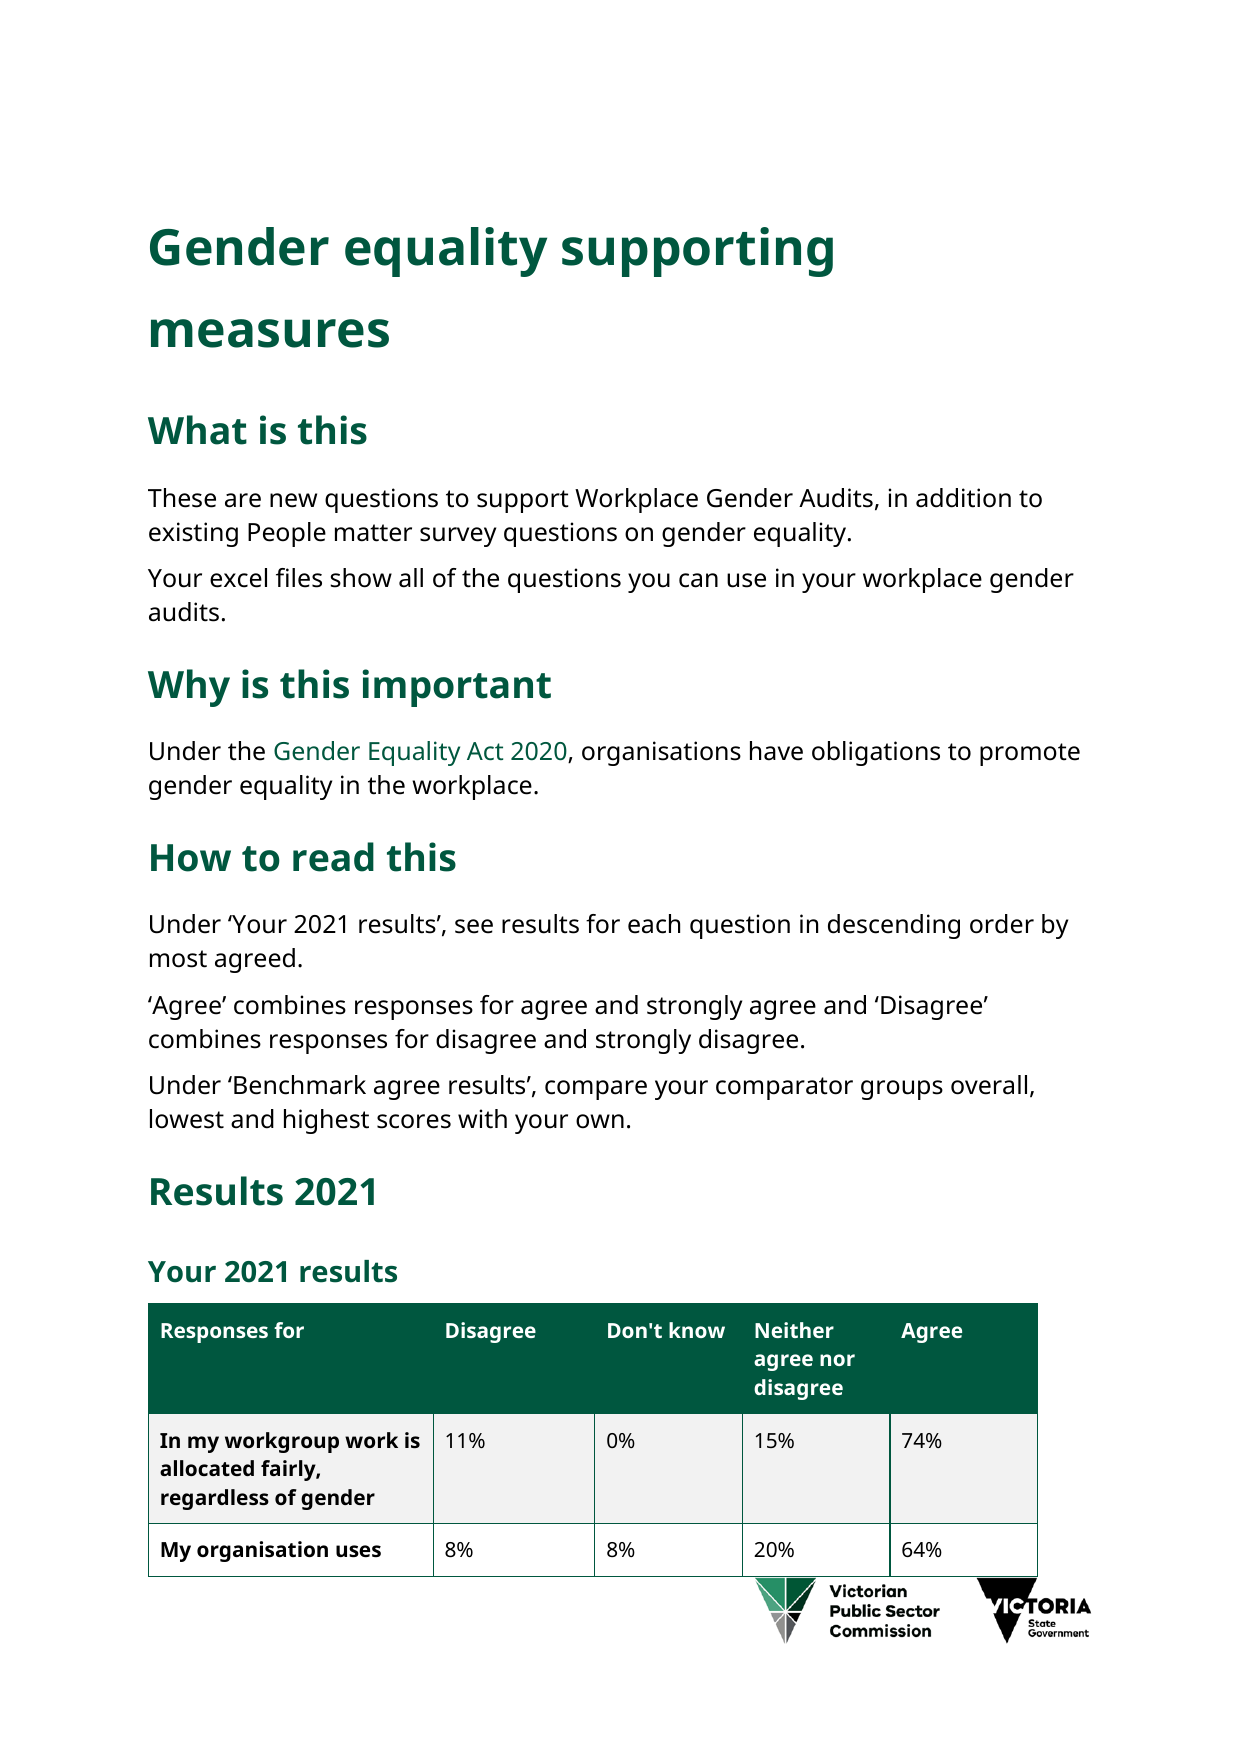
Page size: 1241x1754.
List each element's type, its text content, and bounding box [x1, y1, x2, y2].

subtitle What is this [148, 404, 1092, 455]
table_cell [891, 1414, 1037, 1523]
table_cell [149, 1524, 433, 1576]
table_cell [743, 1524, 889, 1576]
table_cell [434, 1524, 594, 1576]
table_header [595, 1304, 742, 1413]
subtitle Results 2021 [148, 1165, 1092, 1216]
text ‘Agree’ combines responses for agree and strongly agree and ‘Disagree’ combines responses for disagree and strongly disagree. [148, 987, 1092, 1056]
picture [754, 1577, 1093, 1645]
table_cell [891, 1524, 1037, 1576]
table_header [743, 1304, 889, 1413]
text Under the Gender Equality Act 2020, organisations have obligations to promote gender equality in the workplace. [148, 734, 1092, 802]
subtitle How to read this [148, 831, 1092, 882]
text These are new questions to support Workplace Gender Audits, in addition to existing People matter survey questions on gender equality. [148, 480, 1092, 548]
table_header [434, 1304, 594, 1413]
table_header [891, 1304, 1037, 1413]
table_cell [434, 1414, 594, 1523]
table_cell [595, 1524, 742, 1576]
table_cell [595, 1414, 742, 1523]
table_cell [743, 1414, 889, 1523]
subtitle Gender equality supporting measures [148, 212, 1092, 362]
text Under ‘Your 2021 results’, see results for each question in descending order by most agreed. [148, 907, 1092, 975]
subtitle Your 2021 results [148, 1252, 1092, 1291]
text Under ‘Benchmark agree results’, compare your comparator groups overall, lowest and highest scores with your own. [148, 1068, 1092, 1136]
subtitle Why is this important [148, 658, 1092, 709]
text Your excel files show all of the questions you can use in your workplace gender audits. [148, 561, 1092, 629]
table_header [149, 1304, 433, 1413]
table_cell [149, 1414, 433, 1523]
